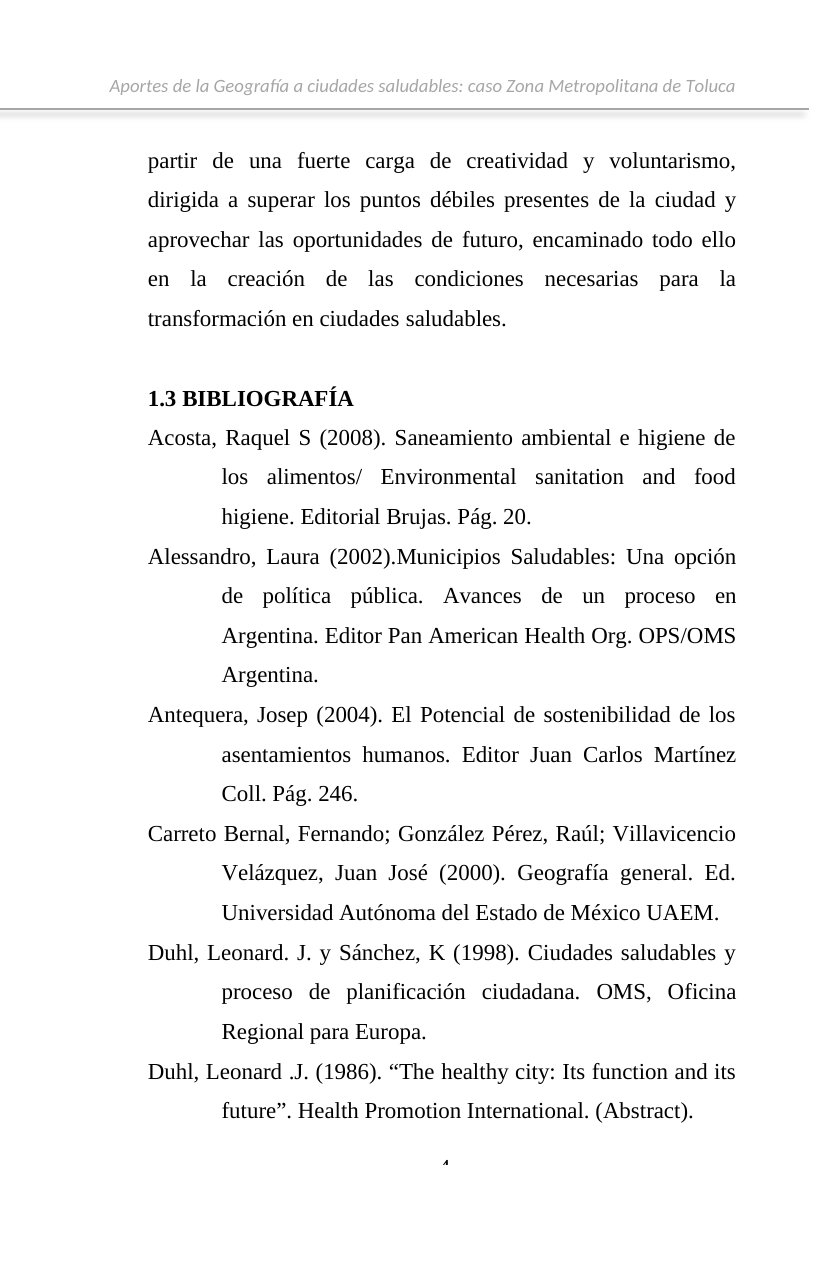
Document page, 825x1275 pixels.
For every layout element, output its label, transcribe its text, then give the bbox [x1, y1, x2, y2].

subtitle 1.3 BIBLIOGRAFÍA [148, 385, 825, 411]
text Duhl, Leonard. J. y Sánchez, K (1998). Ciudades saludables y proceso de planificación ciudadana. OMS, Oficina Regional para Europa. [148, 939, 737, 1044]
text partir de una fuerte carga de creatividad y voluntarismo, dirigida a superar los puntos débiles presentes de la ciudad y aprovechar las oportunidades de futuro, encaminado todo ello en la creación de las condiciones necesarias para la transformación en ciudades saludables. [148, 147, 737, 331]
text Alessandro, Laura (2002).Municipios Saludables: Una opción de política pública. Avances de un proceso en Argentina. Editor Pan American Health Org. OPS/OMS Argentina. [148, 543, 737, 688]
text Duhl, Leonard .J. (1986). “The healthy city: Its function and its future”. Health Promotion International. (Abstract). [148, 1058, 737, 1124]
text Acosta, Raquel S (2008). Saneamiento ambiental e higiene de los alimentos/ Environmental sanitation and food higiene. Editorial Brujas. Pág. 20. [148, 424, 737, 529]
picture [0, 104, 814, 124]
text Carreto Bernal, Fernando; González Pérez, Raúl; Villavicencio Velázquez, Juan José (2000). Geografía general. Ed. Universidad Autónoma del Estado de México UAEM. [148, 820, 737, 925]
text Antequera, Josep (2004). El Potencial de sostenibilidad de los asentamientos humanos. Editor Juan Carlos Martínez Coll. Pág. 246. [148, 701, 737, 806]
